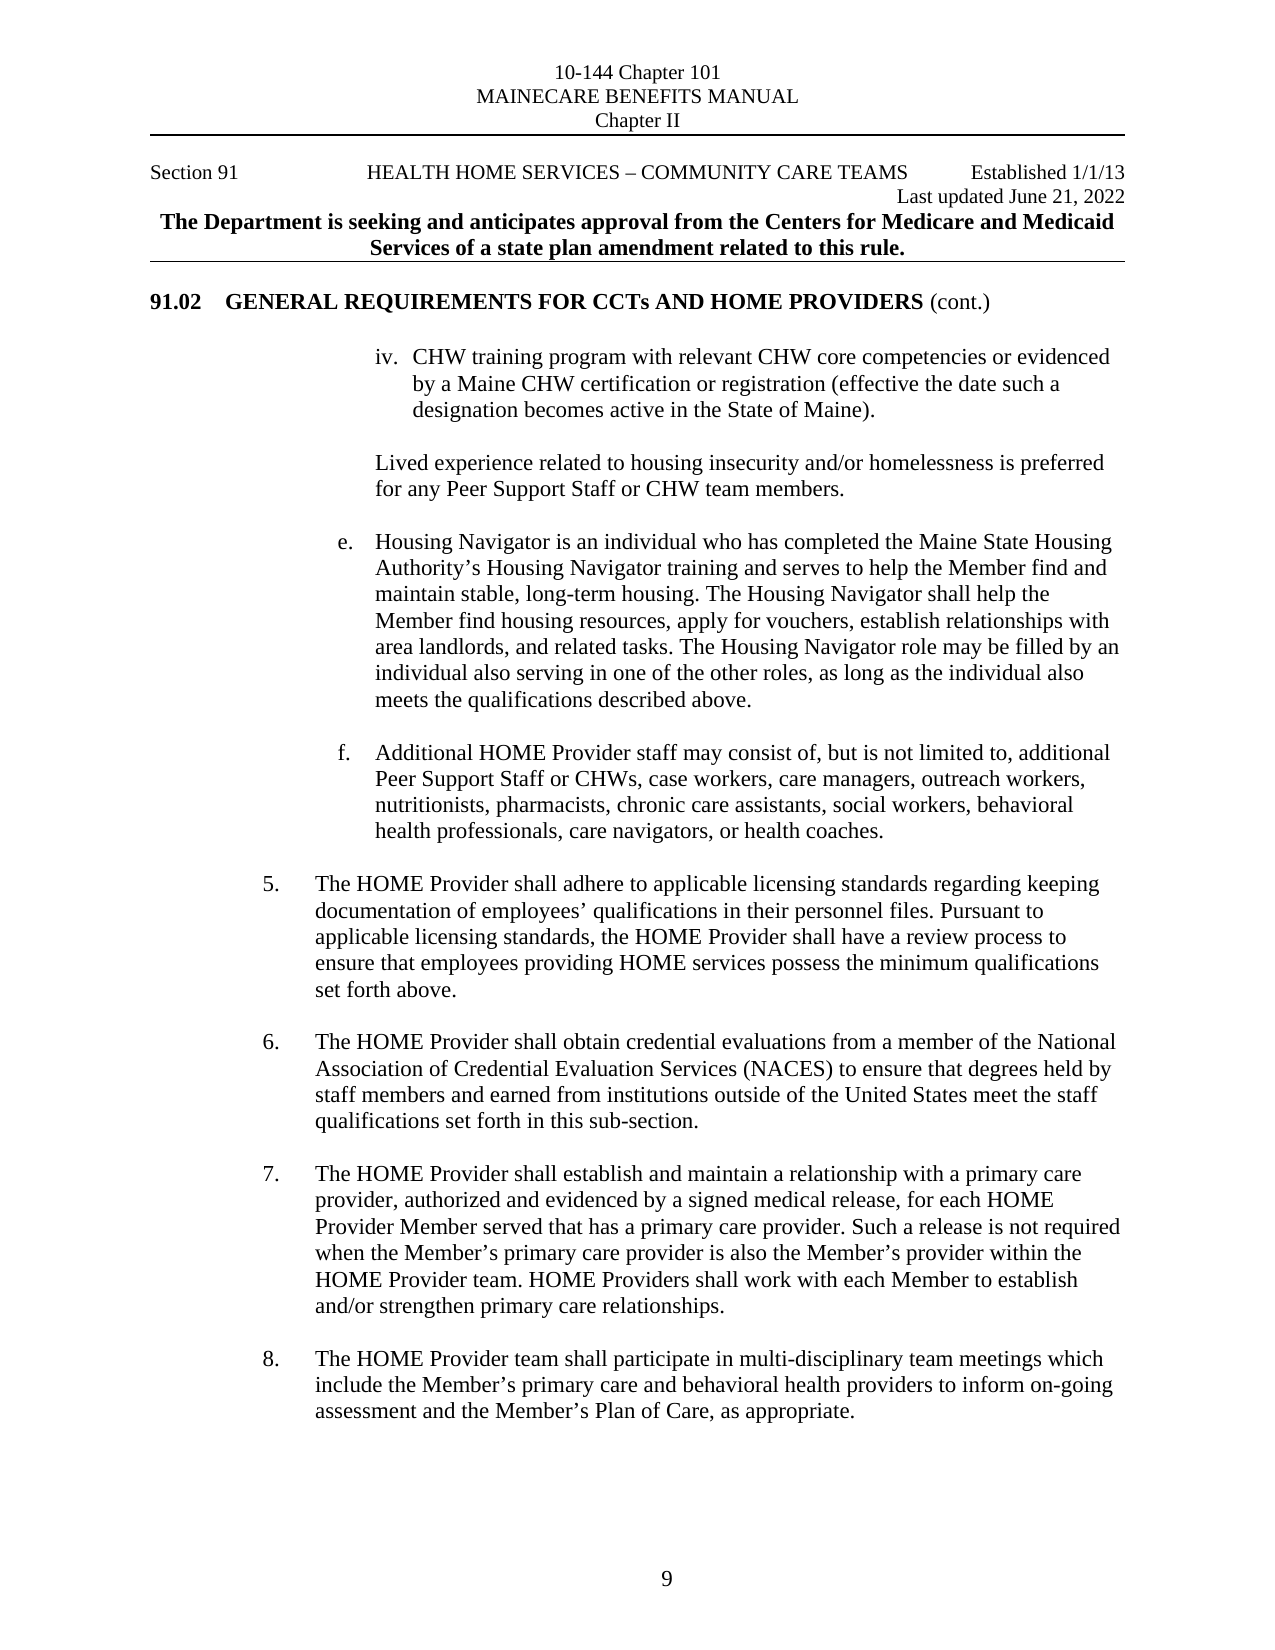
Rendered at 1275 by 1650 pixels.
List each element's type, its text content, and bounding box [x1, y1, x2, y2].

list The HOME Provider shall establish and maintain a relationship with a primary care provider, authorized and evidenced by a signed medical release, for each HOME Provider Member served that has a primary care provider. Such a release is not required when the Member’s primary care provider is also the Member’s provider within the HOME Provider team. HOME Providers shall work with each Member to establish and/or strengthen primary care relationships. [262, 1160, 1125, 1318]
list Housing Navigator is an individual who has completed the Maine State Housing Authority’s Housing Navigator training and serves to help the Member find and maintain stable, long-term housing. The Housing Navigator shall help the Member find housing resources, apply for vouchers, establish relationships with area landlords, and related tasks. The Housing Navigator role may be filled by an individual also serving in one of the other roles, as long as the individual also meets the qualifications described above. [337, 528, 1125, 712]
text 91.02 GENERAL REQUIREMENTS FOR CCTs AND HOME PROVIDERS (cont.) [150, 288, 1125, 315]
list The HOME Provider shall obtain credential evaluations from a member of the National Association of Credential Evaluation Services (NACES) to ensure that degrees held by staff members and earned from institutions outside of the United States meet the staff qualifications set forth in this sub-section. [262, 1028, 1125, 1134]
list The HOME Provider team shall participate in multi-disciplinary team meetings which include the Member’s primary care and behavioral health providers to inform on-going assessment and the Member’s Plan of Care, as appropriate. [262, 1345, 1125, 1424]
list Additional HOME Provider staff may consist of, but is not limited to, additional Peer Support Staff or CHWs, case workers, care managers, outreach workers, nutritionists, pharmacists, chronic care assistants, social workers, behavioral health professionals, care navigators, or health coaches. [337, 738, 1125, 844]
list CHW training program with relevant CHW core competencies or evidenced by a Maine CHW certification or registration (effective the date such a designation becomes active in the State of Maine). [375, 343, 1125, 422]
list The HOME Provider shall adhere to applicable licensing standards regarding keeping documentation of employees’ qualifications in their personnel files. Pursuant to applicable licensing standards, the HOME Provider shall have a review process to ensure that employees providing HOME services possess the minimum qualifications set forth above. [262, 870, 1125, 1002]
text Lived experience related to housing insecurity and/or homelessness is preferred for any Peer Support Staff or CHW team members. [375, 449, 1125, 501]
